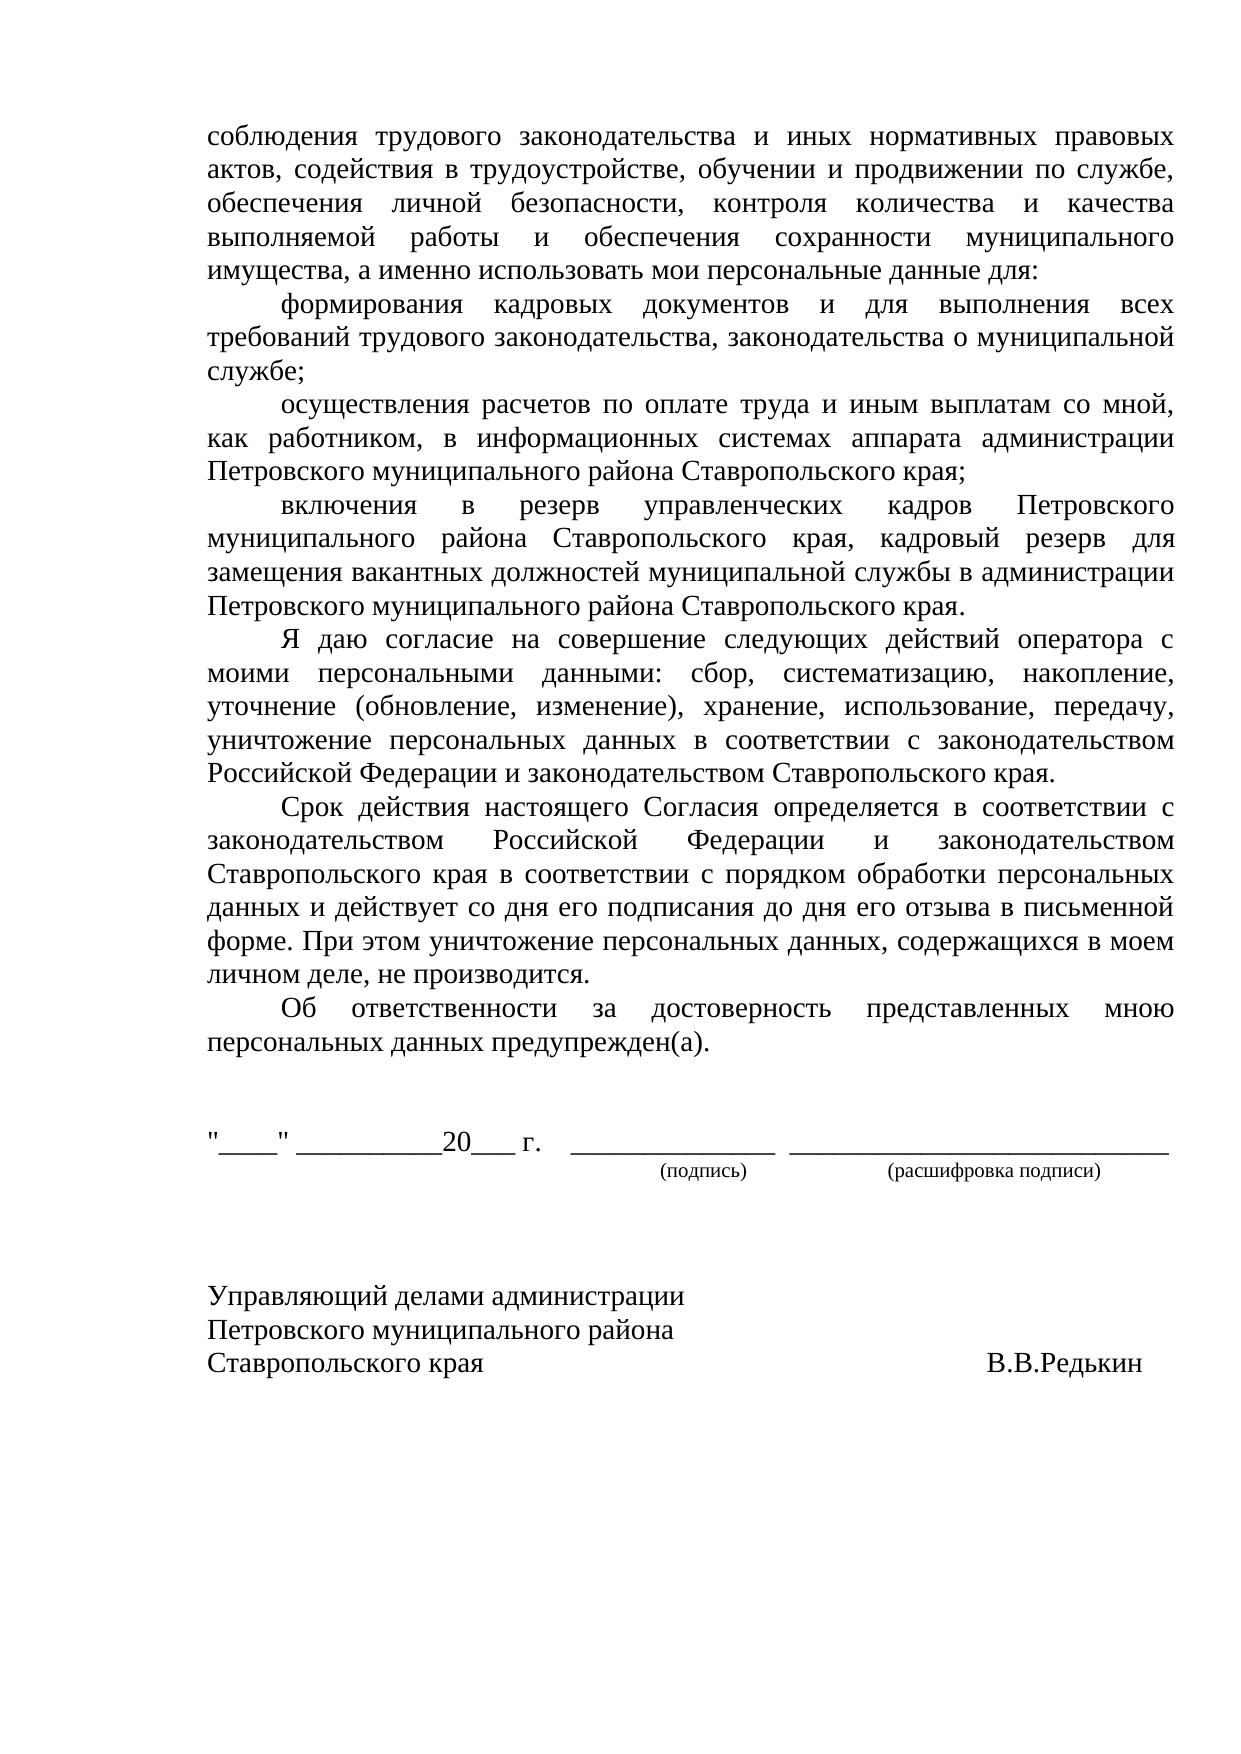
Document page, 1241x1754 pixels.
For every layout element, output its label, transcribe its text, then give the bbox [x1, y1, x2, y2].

text Управляющий делами администрации [207, 1278, 1175, 1312]
text Об ответственности за достоверность представленных мною персональных данных предупрежден(а). [207, 990, 1175, 1057]
text Срок действия настоящего Согласия определяется в соответствии с законодательством Российской Федерации и законодательством Ставропольского края в соответствии с порядком обработки персональных данных и действует со дня его подписания до дня его отзыва в письменной форме. При этом уничтожение персональных данных, содержащихся в моем личном деле, не производится. [207, 789, 1175, 990]
text Ставропольского края В.В.Редькин [207, 1345, 1175, 1379]
text формирования кадровых документов и для выполнения всех требований трудового законодательства, законодательства о муниципальной службе; [207, 286, 1175, 386]
text (подпись) (расшифровка подписи) [207, 1158, 1175, 1182]
text Петровского муниципального района [207, 1312, 1175, 1345]
text "____" __________20___ г. ______________ __________________________ [207, 1124, 1175, 1158]
text Я даю согласие на совершение следующих действий оператора с моими персональными данными: сбор, систематизацию, накопление, уточнение (обновление, изменение), хранение, использование, передачу, уничтожение персональных данных в соответствии с законодательством Российской Федерации и законодательством Ставропольского края. [207, 621, 1175, 789]
text осуществления расчетов по оплате труда и иным выплатам со мной, как работником, в информационных системах аппарата администрации Петровского муниципального района Ставропольского края; [207, 386, 1175, 487]
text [207, 118, 1175, 286]
text включения в резерв управленческих кадров Петровского муниципального района Ставропольского края, кадровый резерв для замещения вакантных должностей муниципальной службы в администрации Петровского муниципального района Ставропольского края. [207, 487, 1175, 621]
